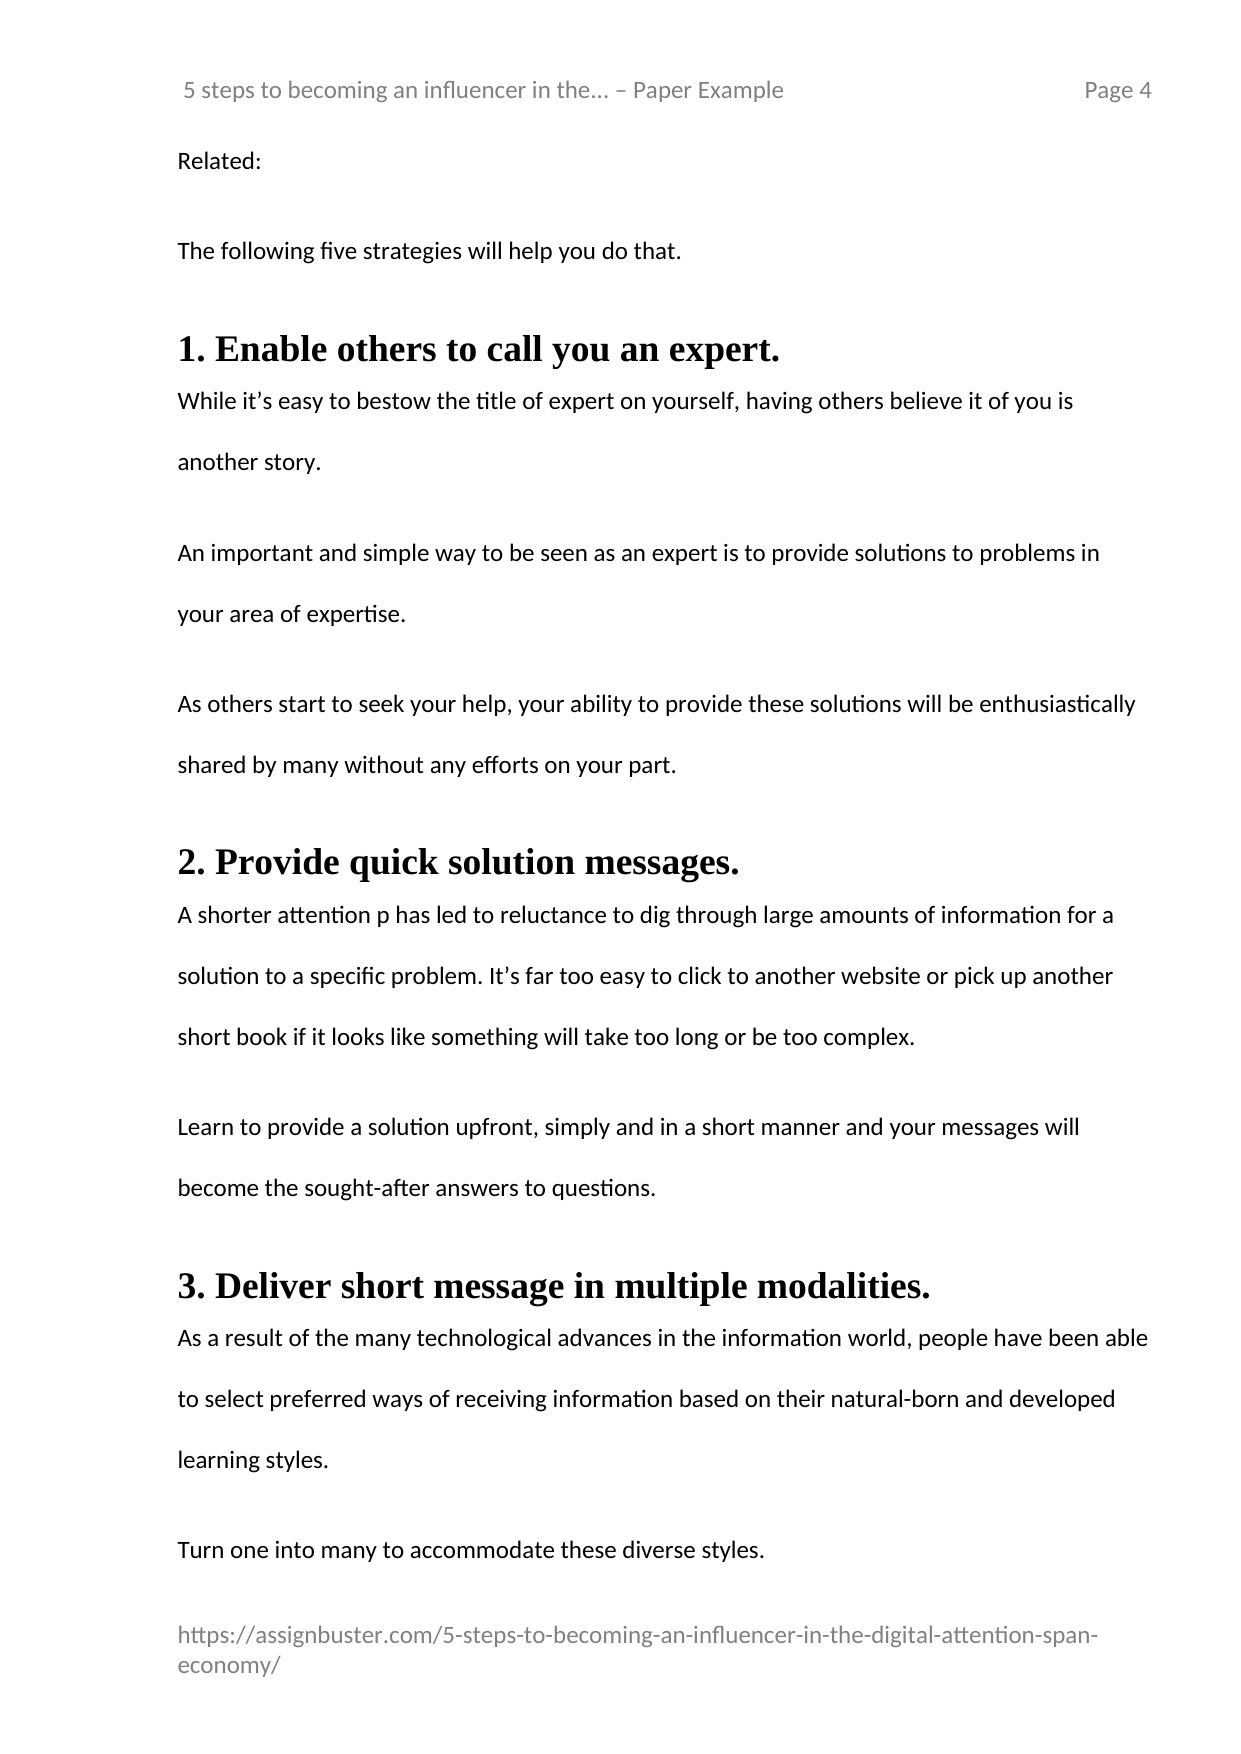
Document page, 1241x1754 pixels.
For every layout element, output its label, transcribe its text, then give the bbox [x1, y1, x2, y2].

text An important and simple way to be seen as an expert is to provide solutions to problems in your area of expertise. [177, 537, 1152, 628]
text While it’s easy to bestow the title of expert on yourself, having others believe it of you is another story. [177, 385, 1152, 477]
text Related: [177, 145, 1152, 176]
subtitle 3. Deliver short message in multiple modalities. [177, 1263, 1152, 1306]
text As others start to seek your help, your ability to provide these solutions will be enthusiastically shared by many without any efforts on your part. [177, 688, 1152, 780]
subtitle 2. Provide quick solution messages. [177, 840, 1152, 883]
text As a result of the many technological advances in the information world, people have been able to select preferred ways of receiving information based on their natural-born and developed learning styles. [177, 1322, 1152, 1475]
subtitle 1. Enable others to call you an expert. [177, 326, 1152, 369]
text The following five strategies will help you do that. [177, 236, 1152, 266]
text Turn one into many to accommodate these diverse styles. [177, 1535, 1152, 1565]
text A shorter attention p has led to reluctance to dig through large amounts of information for a solution to a specific problem. It’s far too easy to click to another website or pick up another short book if it looks like something will take too long or be too complex. [177, 899, 1152, 1051]
text Learn to provide a solution upfront, simply and in a short manner and your messages will become the sought-after answers to questions. [177, 1111, 1152, 1203]
